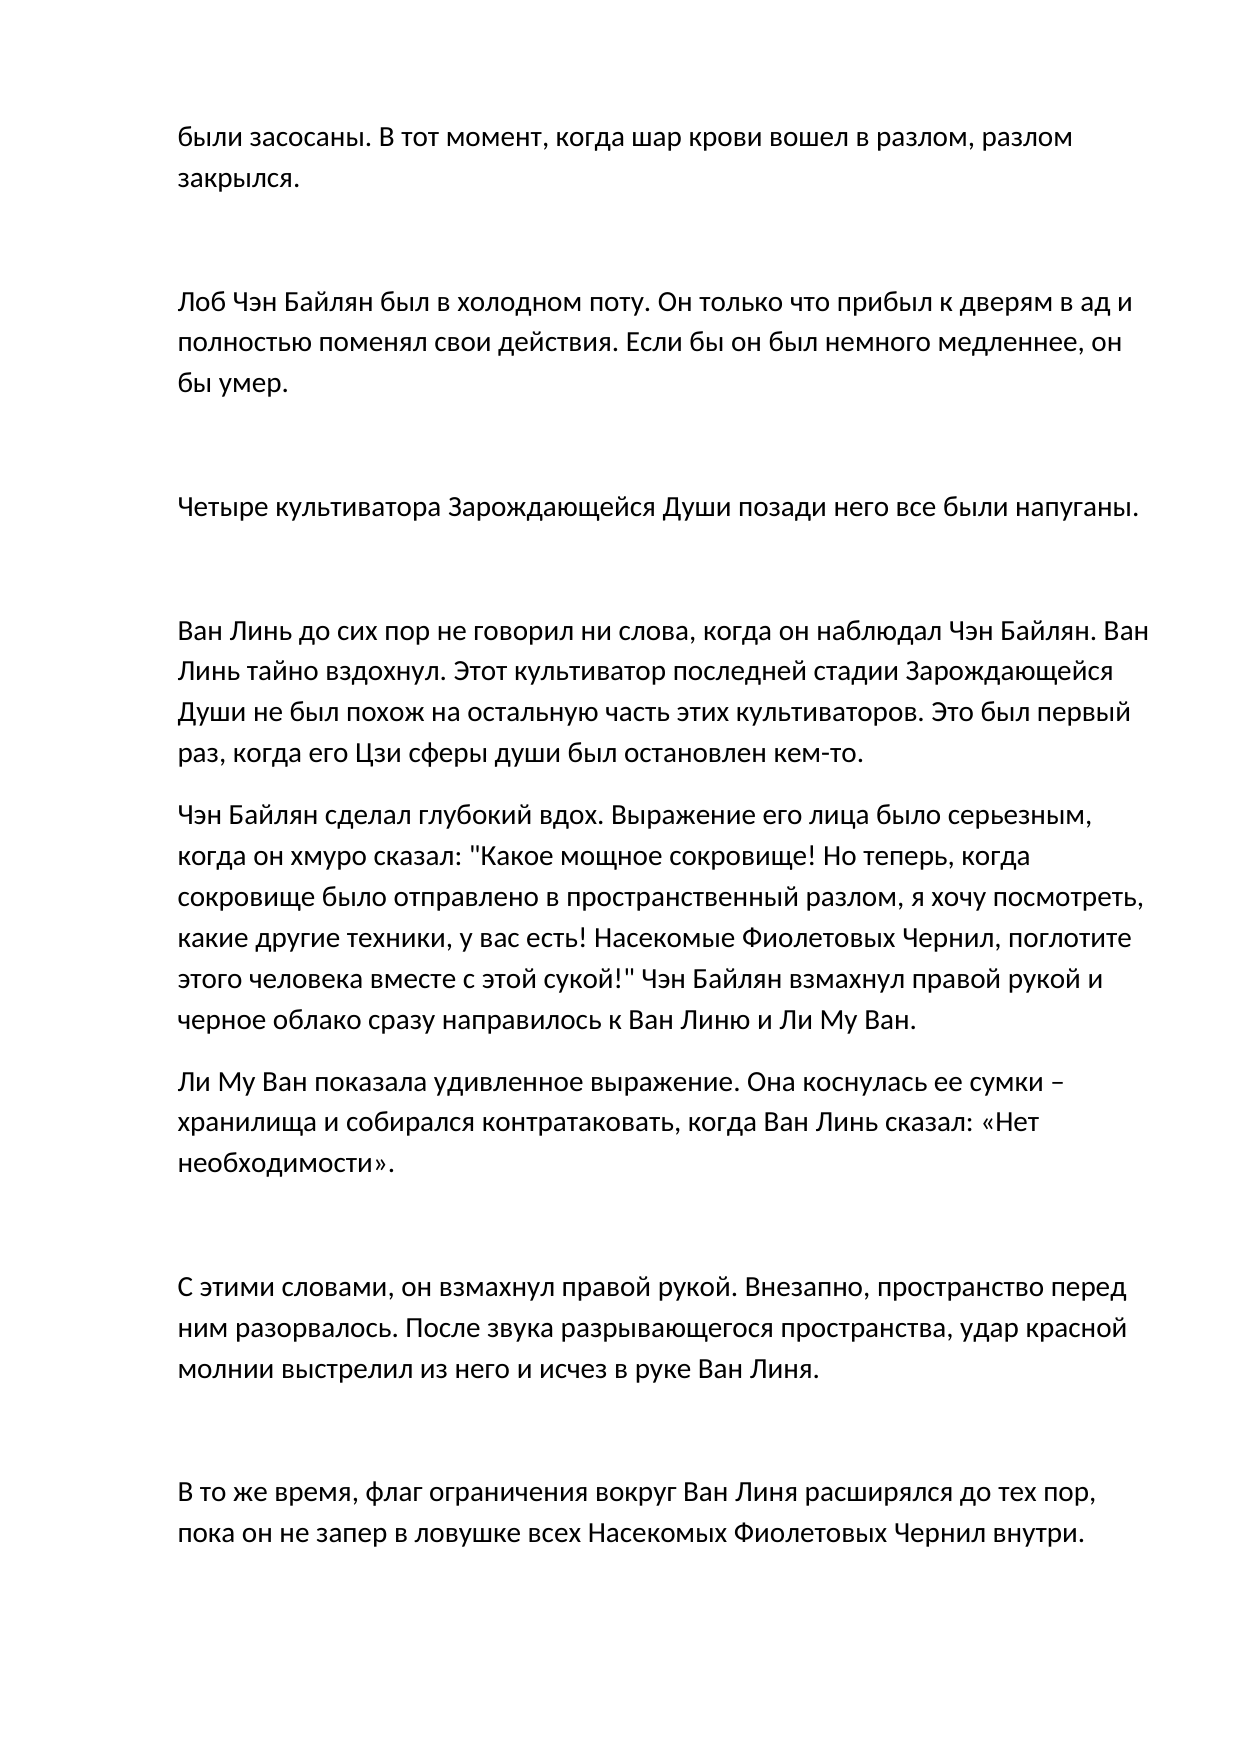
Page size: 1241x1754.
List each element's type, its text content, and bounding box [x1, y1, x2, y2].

text Четыре культиватора Зарождающейся Души позади него все были напуганы. [177, 488, 1152, 524]
text Ван Линь до сих пор не говорил ни слова, когда он наблюдал Чэн Байлян. Ван Линь тайно вздохнул. Этот культиватор последней стадии Зарождающейся Души не был похож на остальную часть этих культиваторов. Это был первый раз, когда его Цзи сферы души был остановлен кем-то. [177, 612, 1152, 770]
text Чэн Байлян сделал глубокий вдох. Выражение его лица было серьезным, когда он хмуро сказал: "Какое мощное сокровище! Но теперь, когда сокровище было отправлено в пространственный разлом, я хочу посмотреть, какие другие техники, у вас есть! Насекомые Фиолетовых Чернил, поглотите этого человека вместе с этой сукой!" Чэн Байлян взмахнул правой рукой и черное облако сразу направилось к Ван Линю и Ли Му Ван. [177, 796, 1152, 1036]
text В то же время, флаг ограничения вокруг Ван Линя расширялся до тех пор, пока он не запер в ловушке всех Насекомых Фиолетовых Чернил внутри. [177, 1473, 1152, 1550]
text Ли Му Ван показала удивленное выражение. Она коснулась ее сумки – хранилища и собирался контратаковать, когда Ван Линь сказал: «Нет необходимости». [177, 1063, 1152, 1180]
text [177, 118, 1152, 195]
text С этими словами, он взмахнул правой рукой. Внезапно, пространство перед ним разорвалось. После звука разрывающегося пространства, удар красной молнии выстрелил из него и исчез в руке Ван Линя. [177, 1268, 1152, 1386]
text Лоб Чэн Байлян был в холодном поту. Он только что прибыл к дверям в ад и полностью поменял свои действия. Если бы он был немного медленнее, он бы умер. [177, 283, 1152, 400]
